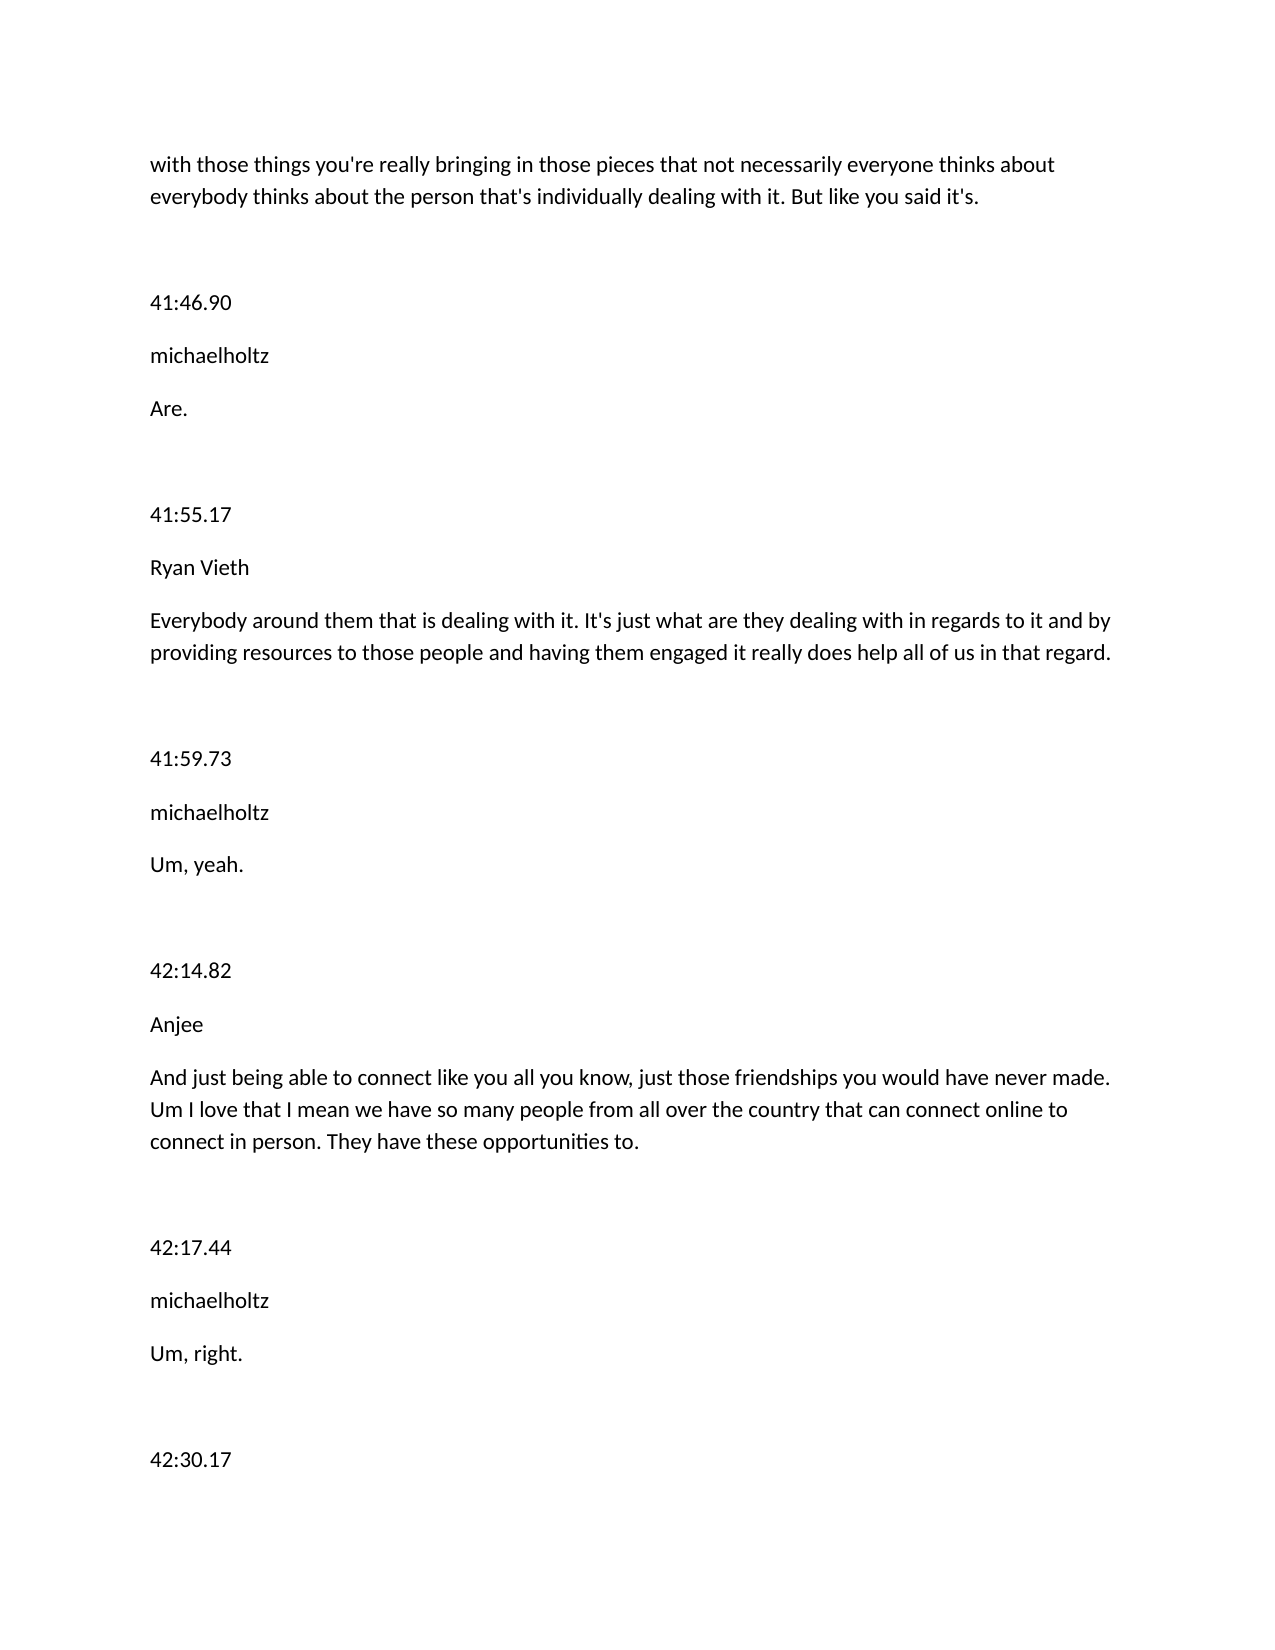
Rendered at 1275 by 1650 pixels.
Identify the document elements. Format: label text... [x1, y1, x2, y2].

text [150, 150, 1125, 210]
text Are. [150, 394, 1125, 422]
text michaelholtz [150, 1286, 1125, 1314]
text 42:14.82 [150, 957, 1125, 985]
text Ryan Vieth [150, 553, 1125, 581]
text 41:46.90 [150, 288, 1125, 316]
text Um, right. [150, 1339, 1125, 1367]
text 42:17.44 [150, 1233, 1125, 1261]
text Um, yeah. [150, 851, 1125, 879]
text michaelholtz [150, 798, 1125, 826]
text 41:55.17 [150, 500, 1125, 528]
text michaelholtz [150, 341, 1125, 369]
text 41:59.73 [150, 744, 1125, 773]
text And just being able to connect like you all you know, just those friendships you would have never made. Um I love that I mean we have so many people from all over the country that can connect online to connect in person. They have these opportunities to. [150, 1063, 1125, 1155]
text 42:30.17 [150, 1445, 1125, 1473]
text Anjee [150, 1010, 1125, 1038]
text Everybody around them that is dealing with it. It's just what are they dealing with in regards to it and by providing resources to those people and having them engaged it really does help all of us in that regard. [150, 606, 1125, 667]
